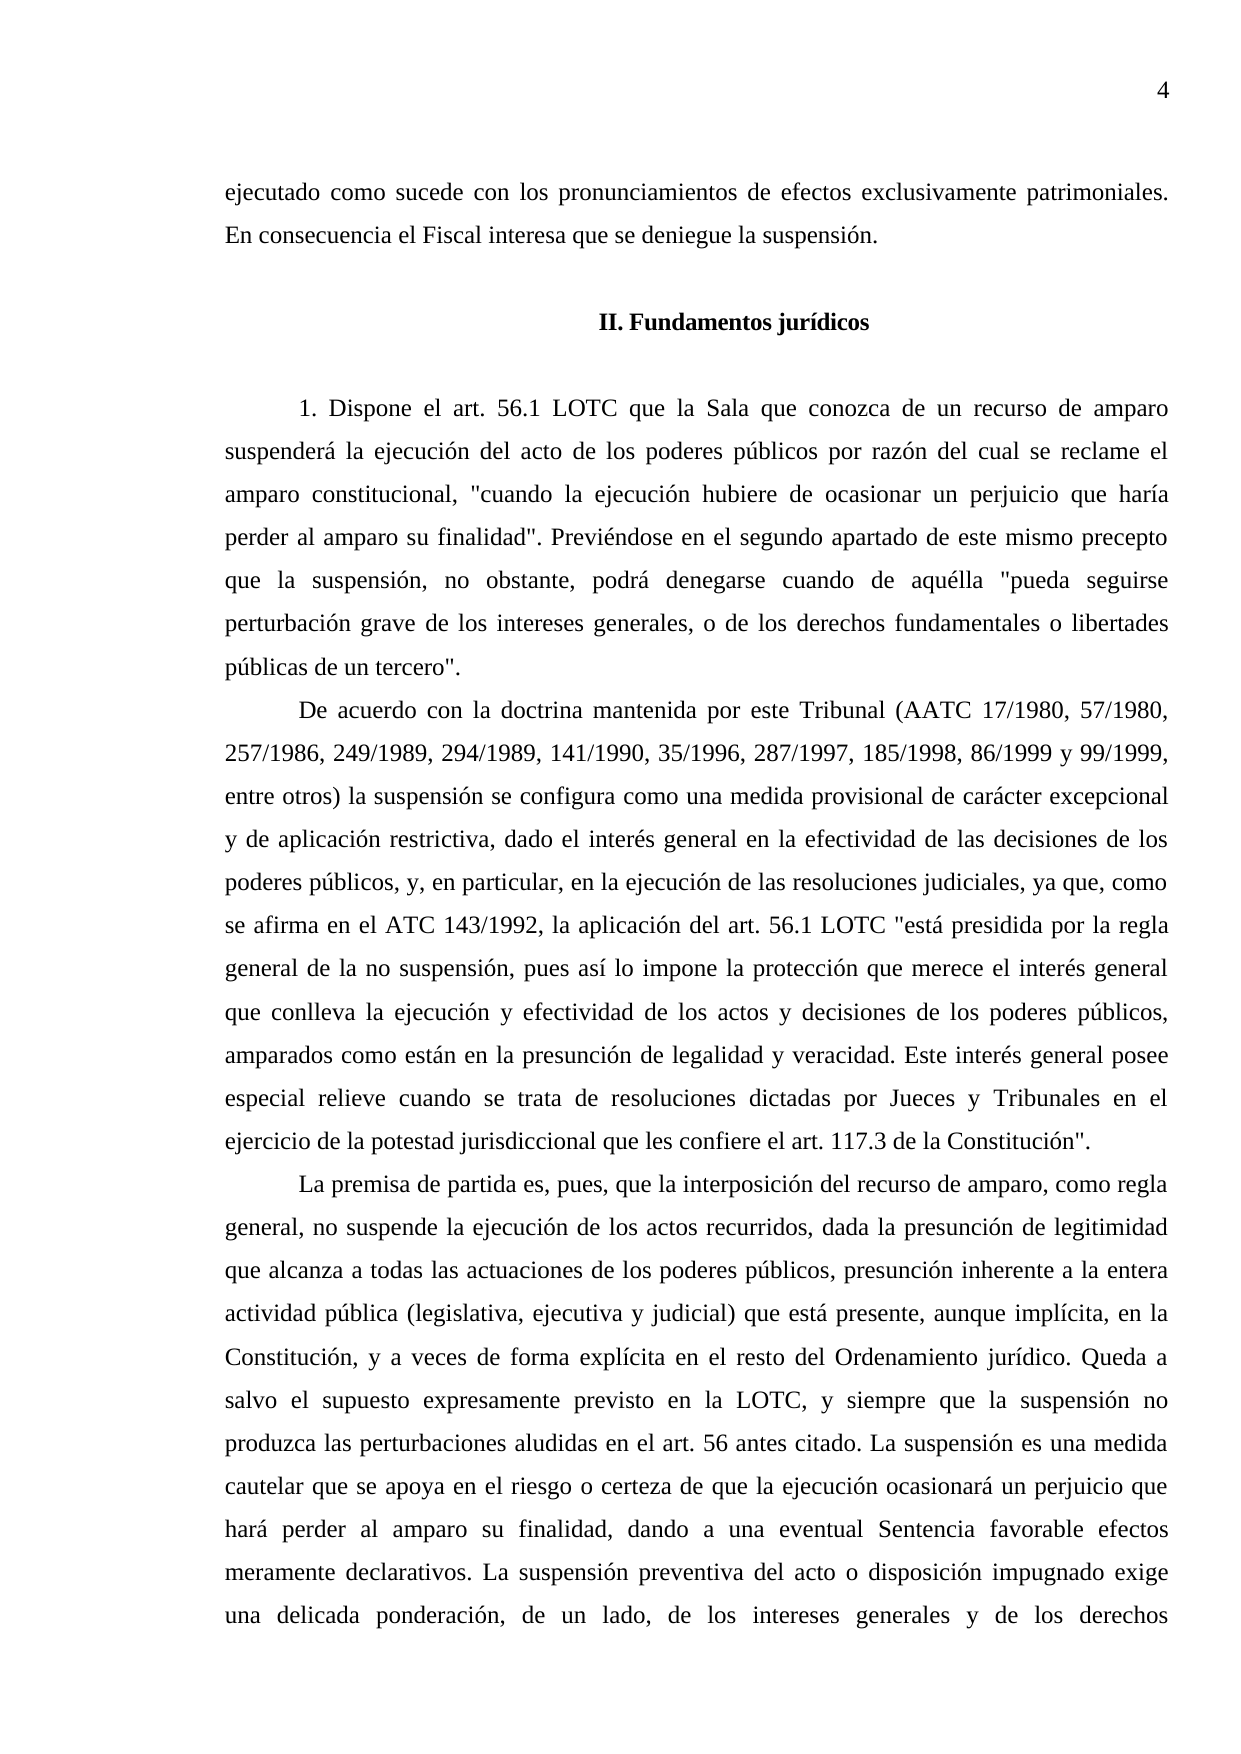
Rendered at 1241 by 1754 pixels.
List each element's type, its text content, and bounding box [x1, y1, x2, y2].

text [224, 177, 1169, 249]
text 1. Dispone el art. 56.1 LOTC que la Sala que conozca de un recurso de amparo suspenderá la ejecución del acto de los poderes públicos por razón del cual se reclame el amparo constitucional, "cuando la ejecución hubiere de ocasionar un perjuicio que haría perder al amparo su finalidad". Previéndose en el segundo apartado de este mismo precepto que la suspensión, no obstante, podrá denegarse cuando de aquélla "pueda seguirse perturbación grave de los intereses generales, o de los derechos fundamentales o libertades públicas de un tercero". [224, 393, 1169, 680]
text De acuerdo con la doctrina mantenida por este Tribunal (AATC 17/1980, 57/1980, 257/1986, 249/1989, 294/1989, 141/1990, 35/1996, 287/1997, 185/1998, 86/1999 y 99/1999, entre otros) la suspensión se configura como una medida provisional de carácter excepcional y de aplicación restrictiva, dado el interés general en la efectividad de las decisiones de los poderes públicos, y, en particular, en la ejecución de las resoluciones judiciales, ya que, como se afirma en el ATC 143/1992, la aplicación del art. 56.1 LOTC "está presidida por la regla general de la no suspensión, pues así lo impone la protección que merece el interés general que conlleva la ejecución y efectividad de los actos y decisiones de los poderes públicos, amparados como están en la presunción de legalidad y veracidad. Este interés general posee especial relieve cuando se trata de resoluciones dictadas por Jueces y Tribunales en el ejercicio de la potestad jurisdiccional que les confiere el art. 117.3 de la Constitución". [224, 695, 1169, 1155]
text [224, 1169, 1169, 1629]
subtitle II. Fundamentos jurídicos [224, 307, 1169, 335]
